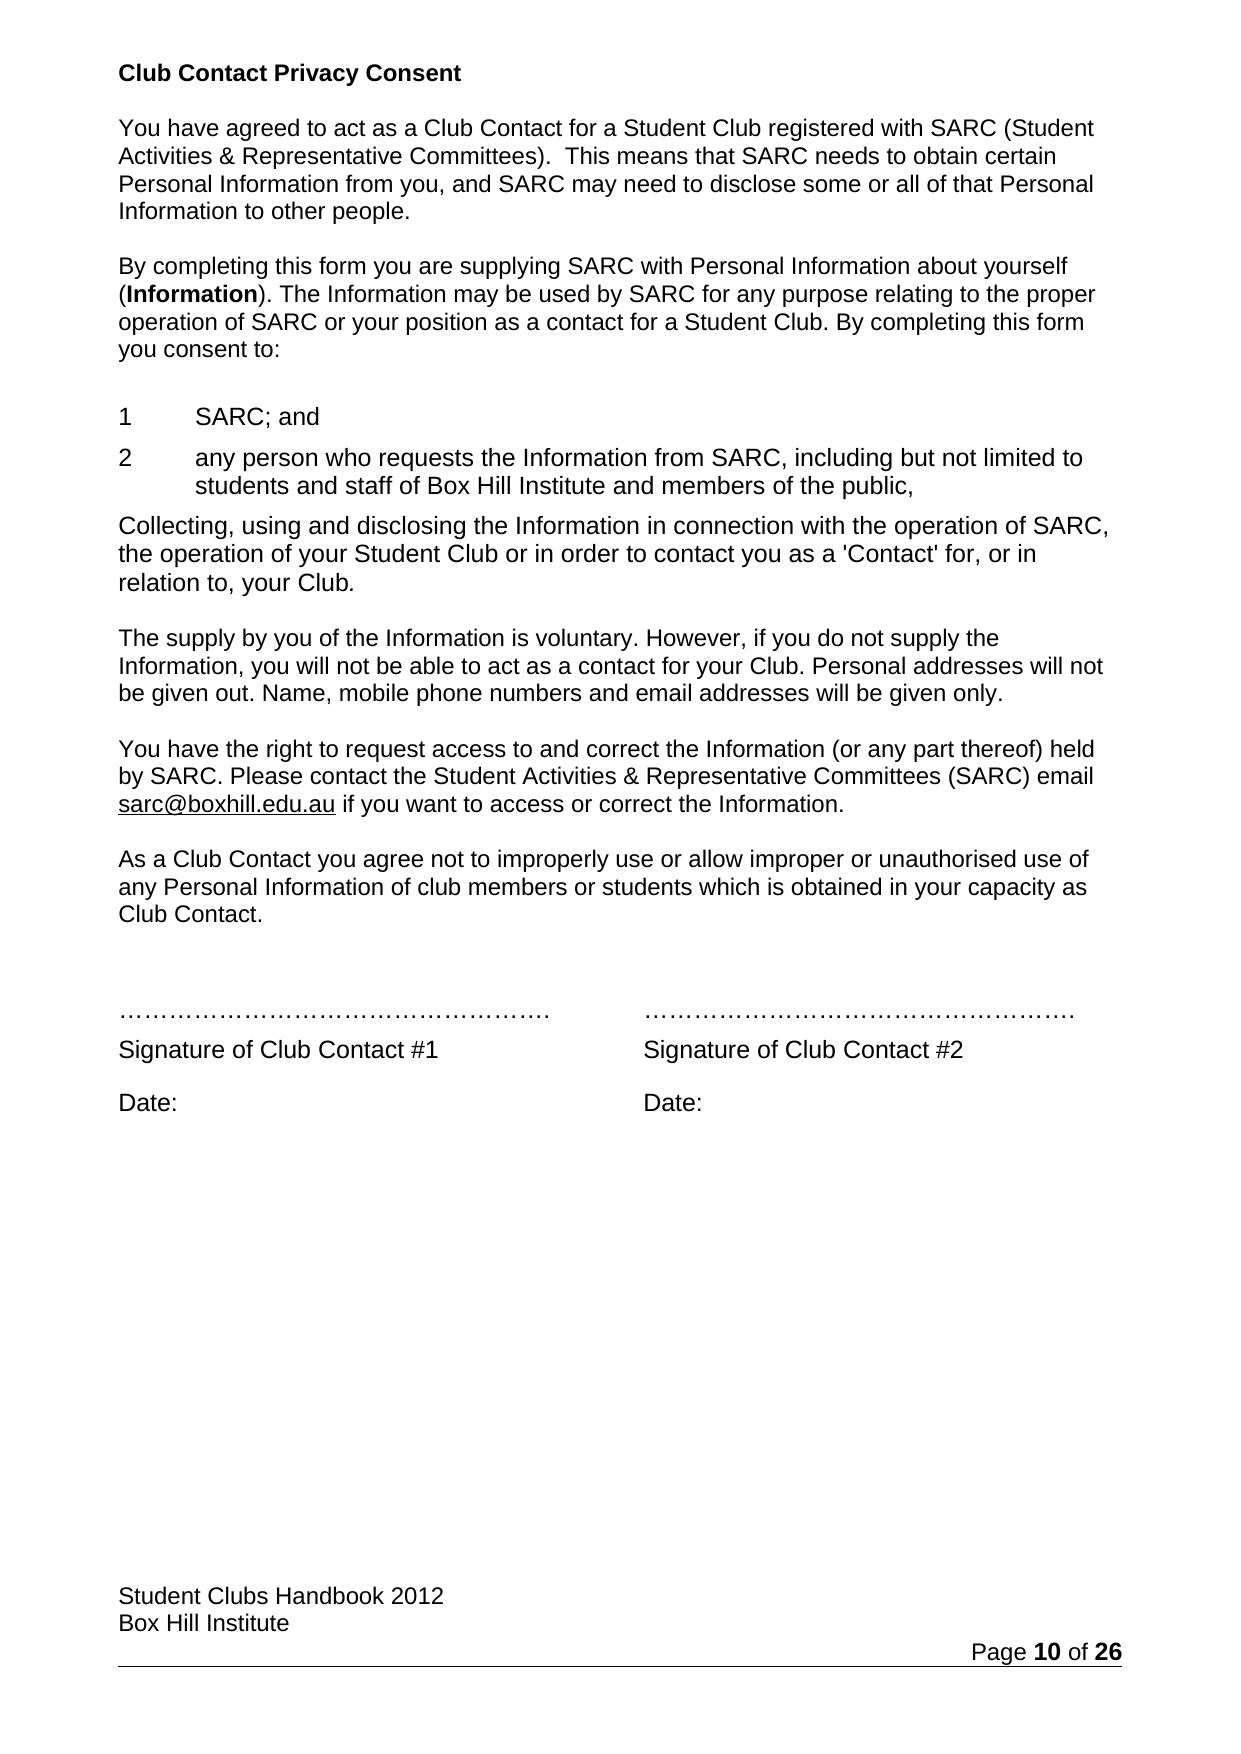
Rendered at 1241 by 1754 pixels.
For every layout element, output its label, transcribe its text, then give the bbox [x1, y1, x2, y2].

text Club Contact Privacy Consent [118, 59, 1122, 87]
list Date: Date: [118, 1089, 1122, 1117]
text By completing this form you are supplying SARC with Personal Information about yourself (Information). The Information may be used by SARC for any purpose relating to the proper operation of SARC or your position as a contact for a Student Club. By completing this form you consent to: [118, 252, 1122, 363]
text You have agreed to act as a Club Contact for a Student Club registered with SARC (Student Activities & Representative Committees). This means that SARC needs to obtain certain Personal Information from you, and SARC may need to disclose some or all of that Personal Information to other people. [118, 114, 1122, 225]
text SARC; and [118, 403, 1122, 431]
text You have the right to request access to and correct the Information (or any part thereof) held by SARC. Please contact the Student Activities & Representative Committees (SARC) email sarc@boxhill.edu.au if you want to access or correct the Information. [118, 734, 1122, 817]
text The supply by you of the Information is voluntary. However, if you do not supply the Information, you will not be able to act as a contact for your Club. Personal addresses will not be given out. Name, mobile phone numbers and email addresses will be given only. [118, 624, 1122, 707]
list Signature of Club Contact #1 Signature of Club Contact #2 [118, 1036, 1122, 1064]
text any person who requests the Information from SARC, including but not limited to students and staff of Box Hill Institute and members of the public, [118, 443, 1122, 500]
text As a Club Contact you agree not to improperly use or allow improper or unauthorised use of any Personal Information of club members or students which is obtained in your capacity as Club Contact. [118, 845, 1122, 928]
list ……………………………………………. ……………………………………………. [118, 996, 1122, 1024]
list Collecting, using and disclosing the Information in connection with the operation of SARC, the operation of your Student Club or in order to contact you as a 'Contact' for, or in relation to, your Club. [118, 512, 1122, 597]
